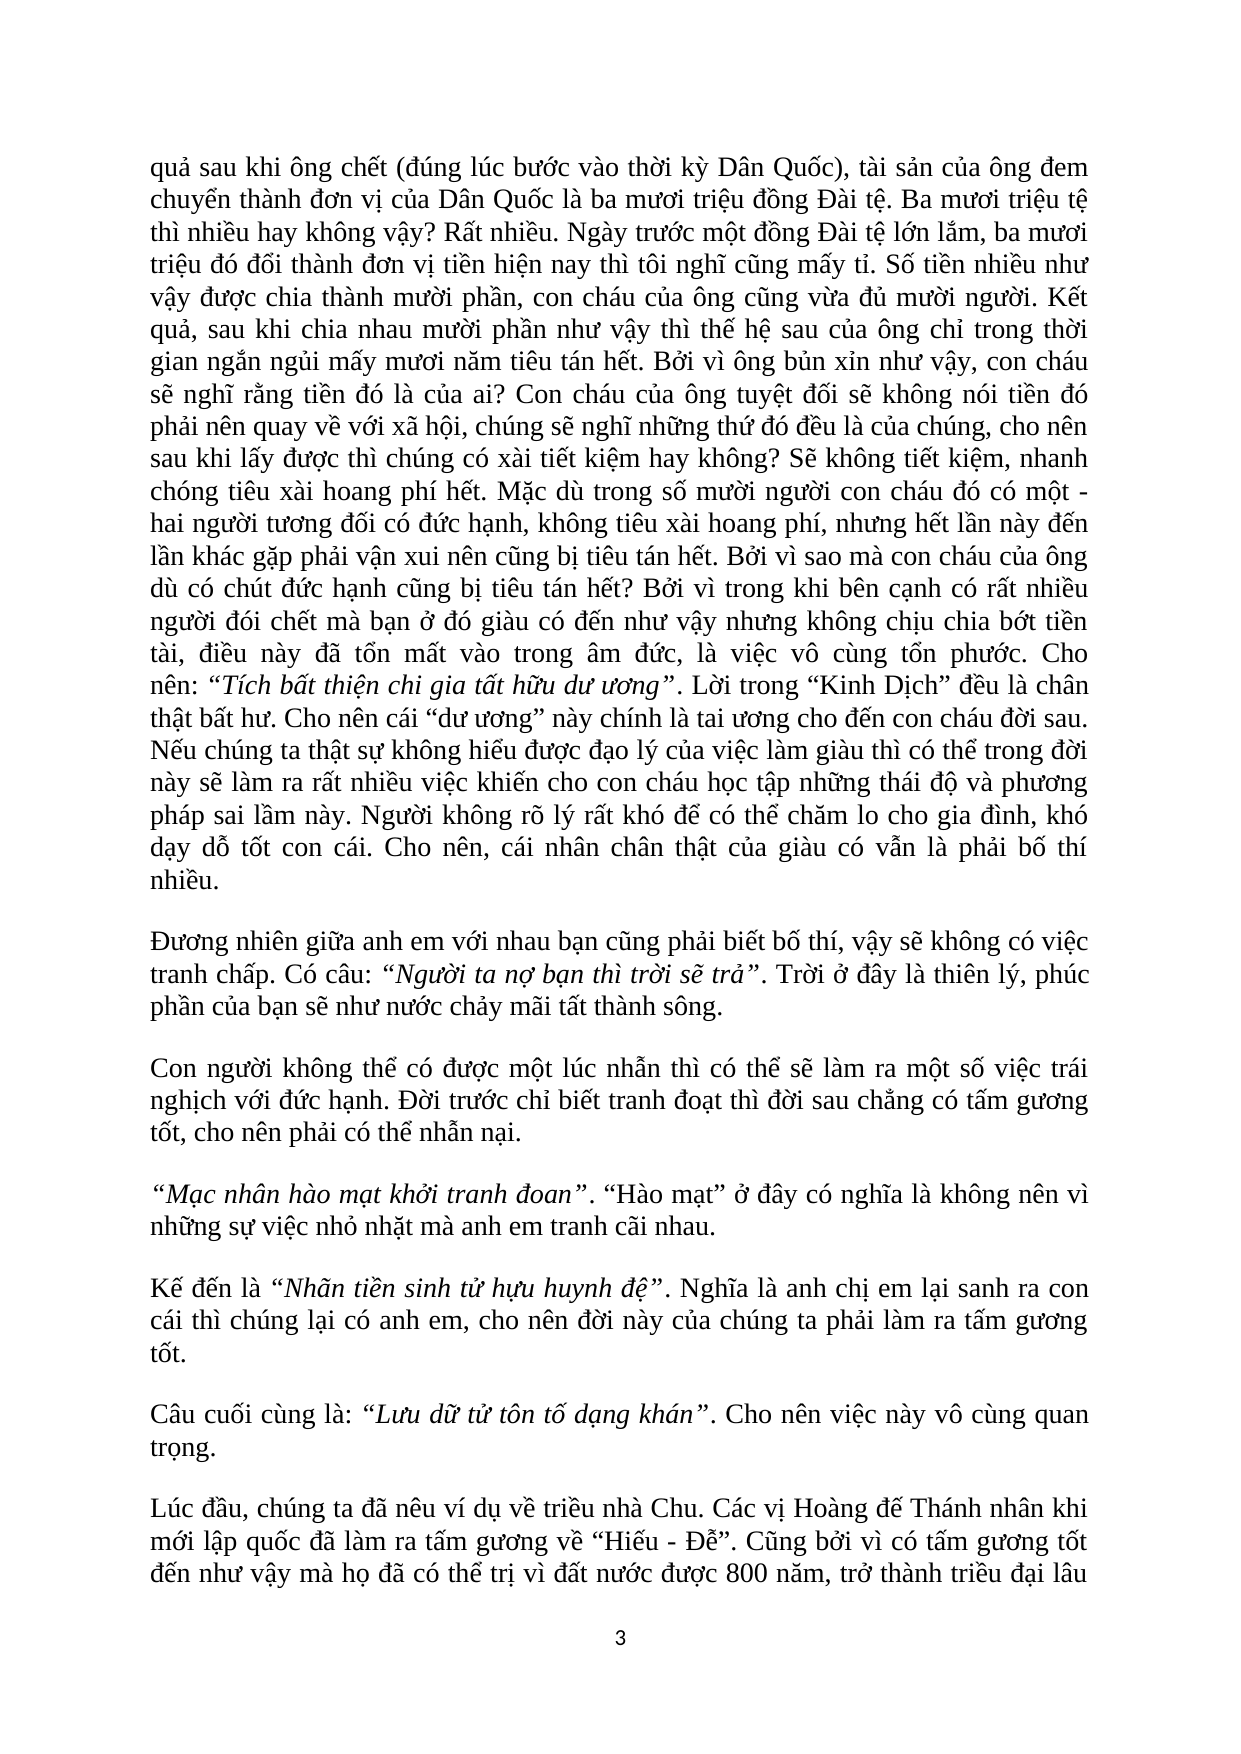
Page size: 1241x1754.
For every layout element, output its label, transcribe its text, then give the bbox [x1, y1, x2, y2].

text Đương nhiên giữa anh em với nhau bạn cũng phải biết bố thí, vậy sẽ không có việc tranh chấp. Có câu: “Người ta nợ bạn thì trời sẽ trả”. Trời ở đây là thiên lý, phúc phần của bạn sẽ như nước chảy mãi tất thành sông. [150, 924, 1090, 1021]
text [150, 150, 1090, 895]
text Câu cuối cùng là: “Lưu dữ tử tôn tố dạng khán”. Cho nên việc này vô cùng quan trọng. [150, 1397, 1090, 1462]
text Kế đến là “Nhãn tiền sinh tử hựu huynh đệ”. Nghĩa là anh chị em lại sanh ra con cái thì chúng lại có anh em, cho nên đời này của chúng ta phải làm ra tấm gương tốt. [150, 1271, 1090, 1368]
text Con người không thể có được một lúc nhẫn thì có thể sẽ làm ra một số việc trái nghịch với đức hạnh. Đời trước chỉ biết tranh đoạt thì đời sau chẳng có tấm gương tốt, cho nên phải có thể nhẫn nại. [150, 1051, 1090, 1148]
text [150, 1491, 1090, 1588]
text “Mạc nhân hào mạt khởi tranh đoan”. “Hào mạt” ở đây có nghĩa là không nên vì những sự việc nhỏ nhặt mà anh em tranh cãi nhau. [150, 1177, 1090, 1242]
